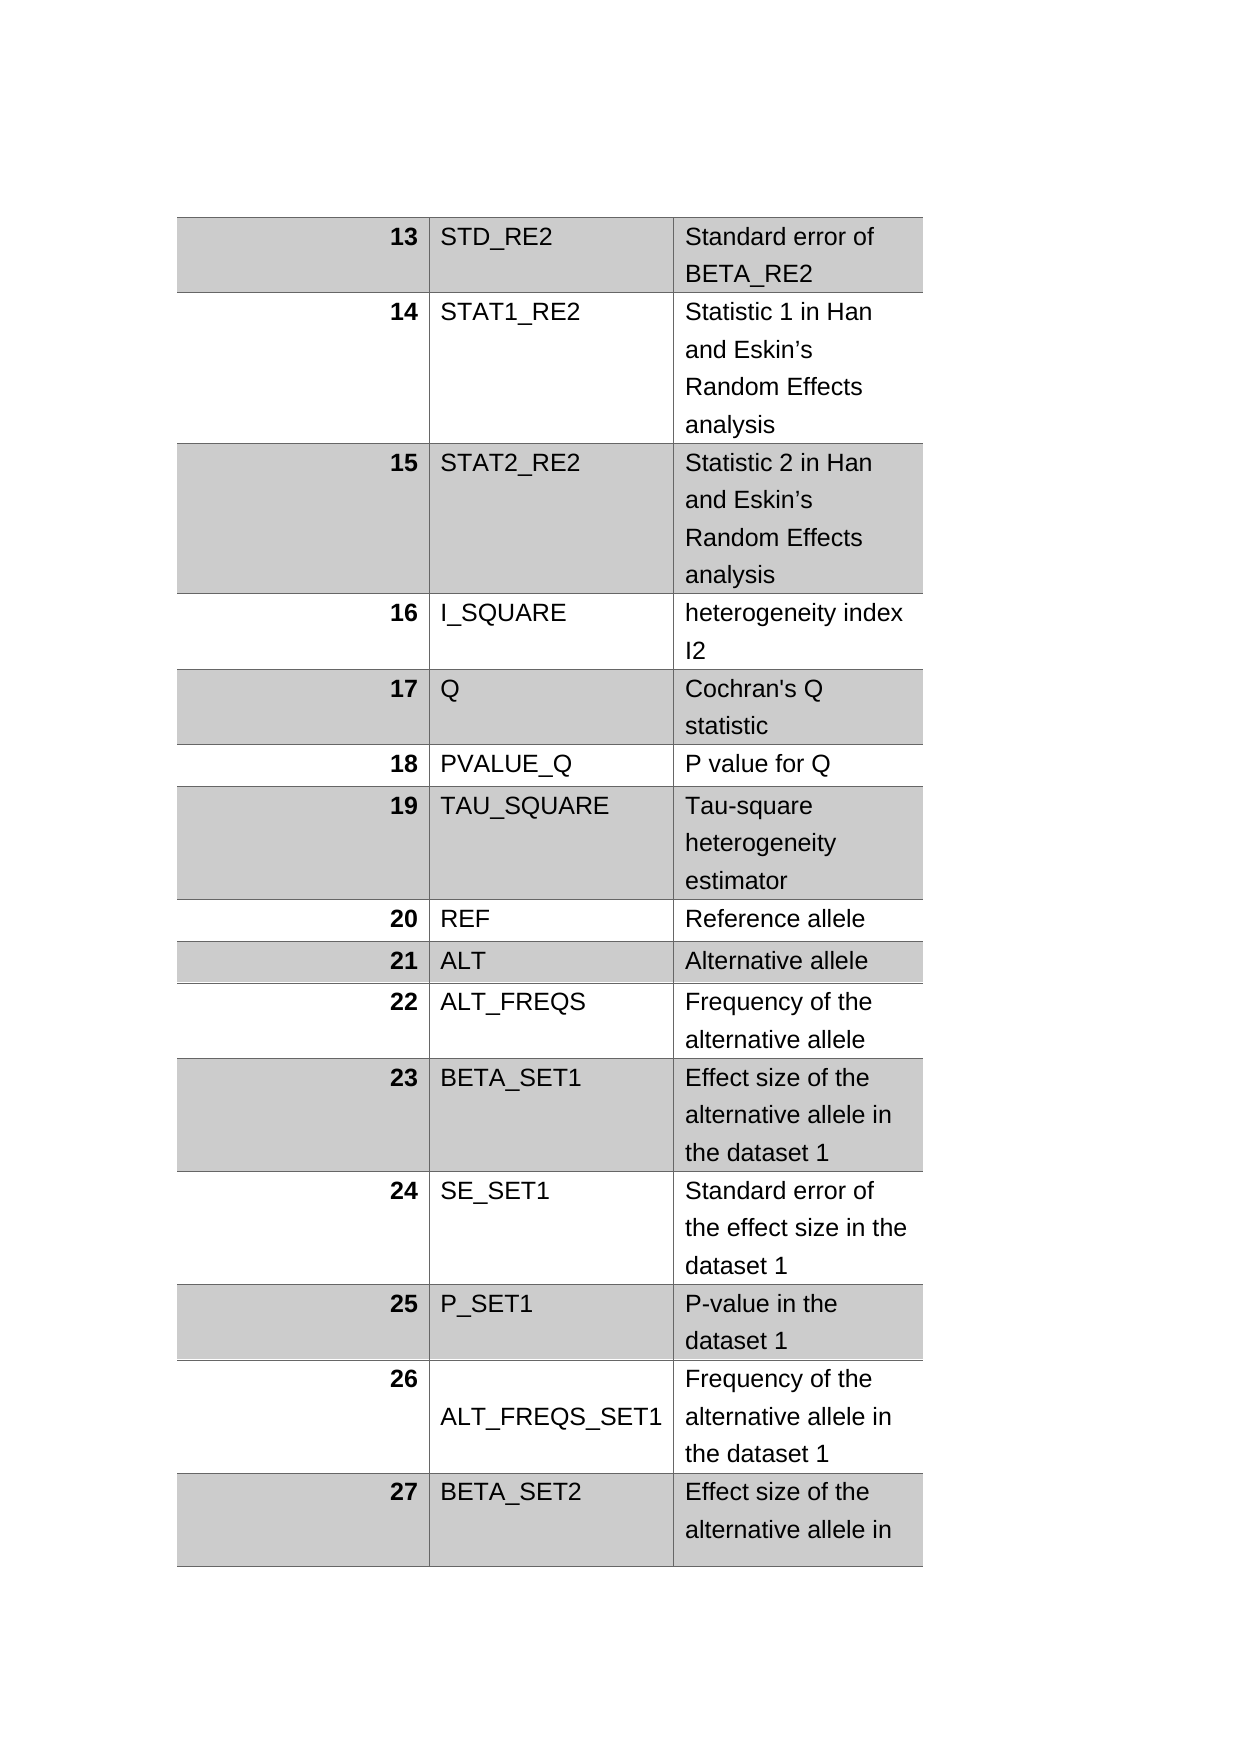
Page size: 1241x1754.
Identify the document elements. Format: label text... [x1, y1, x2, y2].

table_cell heterogeneity index I2 [674, 594, 923, 669]
table_cell Cochran's Q statistic [674, 670, 923, 744]
table_cell I_SQUARE [430, 594, 673, 669]
table_cell 17 [177, 670, 429, 744]
table_cell REF [430, 900, 673, 941]
table_cell STD_RE2 [430, 218, 673, 292]
table_cell Alternative allele [674, 942, 923, 982]
table_cell SE_SET1 [430, 1172, 673, 1284]
table_cell Frequency of the alternative allele in the dataset 1 [674, 1361, 923, 1472]
table_cell 16 [177, 594, 429, 669]
table_cell Statistic 2 in Han and Eskin’s Random Effects analysis [674, 444, 923, 593]
table_cell BETA_SET1 [430, 1059, 673, 1171]
table_cell 22 [177, 984, 429, 1058]
table_cell 20 [177, 900, 429, 941]
table_cell P_SET1 [430, 1285, 673, 1359]
table_cell ALT_FREQS [430, 984, 673, 1058]
table_cell STAT2_RE2 [430, 444, 673, 593]
table_cell 27 [177, 1474, 429, 1566]
table_cell 23 [177, 1059, 429, 1171]
table_cell 26 [177, 1361, 429, 1472]
table_cell Q [430, 670, 673, 744]
table_cell 25 [177, 1285, 429, 1359]
table_cell Standard error of the effect size in the dataset 1 [674, 1172, 923, 1284]
table_cell 15 [177, 444, 429, 593]
table_cell P value for Q [674, 745, 923, 786]
table_cell Reference allele [674, 900, 923, 941]
table_cell Standard error of BETA_RE2 [674, 218, 923, 292]
table_cell PVALUE_Q [430, 745, 673, 786]
table_cell Tau-square heterogeneity estimator [674, 787, 923, 899]
table_cell Effect size of the alternative allele in the dataset 1 [674, 1059, 923, 1171]
table_cell 13 [177, 218, 429, 292]
table_cell 19 [177, 787, 429, 899]
table_cell 24 [177, 1172, 429, 1284]
table_cell Frequency of the alternative allele [674, 984, 923, 1058]
table_cell 18 [177, 745, 429, 786]
table_cell P-value in the dataset 1 [674, 1285, 923, 1359]
table_cell 14 [177, 293, 429, 443]
table_cell STAT1_RE2 [430, 293, 673, 443]
table_cell ALT [430, 942, 673, 982]
table_cell BETA_SET2 [430, 1474, 673, 1566]
table_cell ALT_FREQS_SET1 [430, 1361, 673, 1472]
table_cell 21 [177, 942, 429, 982]
table_cell Statistic 1 in Han and Eskin’s Random Effects analysis [674, 293, 923, 443]
table_cell TAU_SQUARE [430, 787, 673, 899]
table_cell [674, 1474, 923, 1566]
